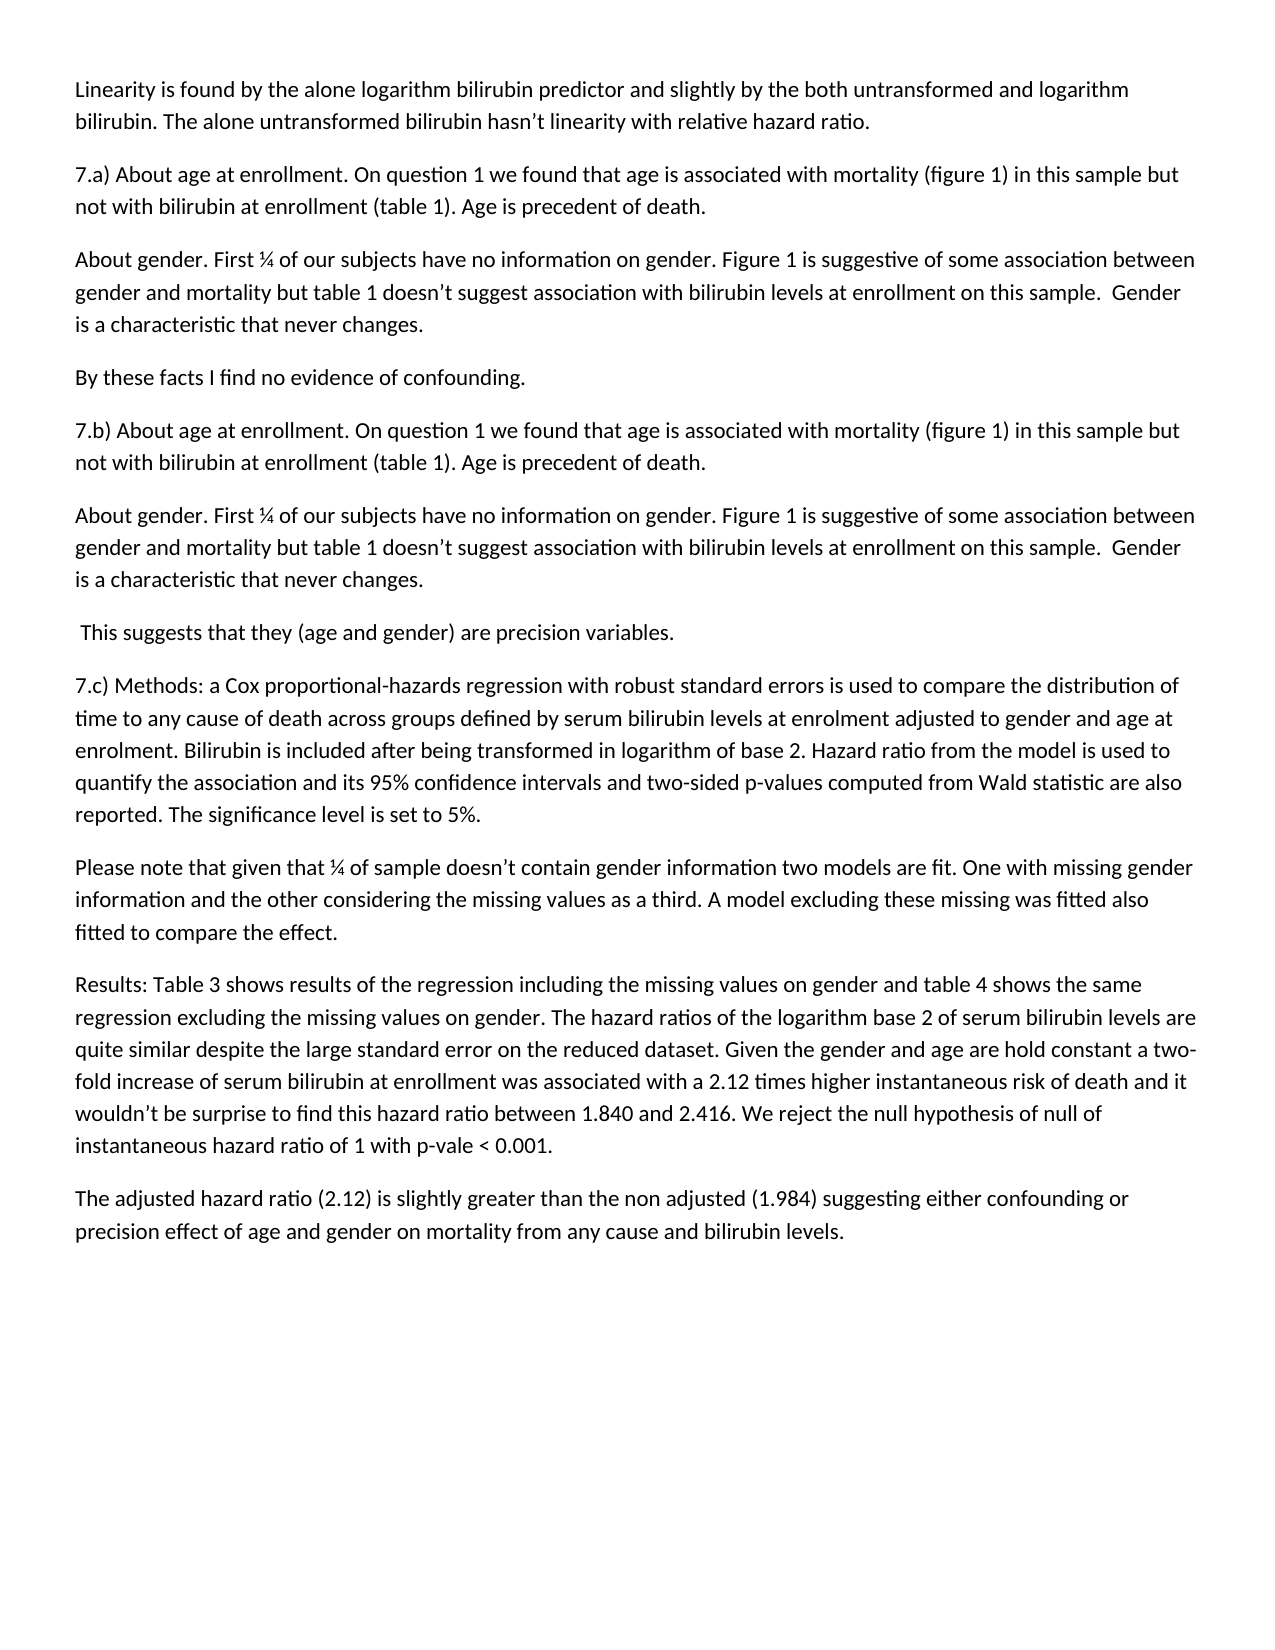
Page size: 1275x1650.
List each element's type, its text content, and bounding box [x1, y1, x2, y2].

text 7.c) Methods: a Cox proportional-hazards regression with robust standard errors is used to compare the distribution of time to any cause of death across groups defined by serum bilirubin levels at enrolment adjusted to gender and age at enrolment. Bilirubin is included after being transformed in logarithm of base 2. Hazard ratio from the model is used to quantify the association and its 95% confidence intervals and two-sided p-values computed from Wald statistic are also reported. The significance level is set to 5%. [75, 671, 1200, 828]
text Please note that given that ¼ of sample doesn’t contain gender information two models are fit. One with missing gender information and the other considering the missing values as a third. A model excluding these missing was fitted also fitted to compare the effect. [75, 853, 1200, 946]
text About gender. First ¼ of our subjects have no information on gender. Figure 1 is suggestive of some association between gender and mortality but table 1 doesn’t suggest association with bilirubin levels at enrollment on this sample. Gender is a characteristic that never changes. [75, 245, 1200, 338]
text This suggests that they (age and gender) are precision variables. [75, 618, 1200, 646]
text 7.b) About age at enrollment. On question 1 we found that age is associated with mortality (figure 1) in this sample but not with bilirubin at enrollment (table 1). Age is precedent of death. [75, 416, 1200, 476]
text 7.a) About age at enrollment. On question 1 we found that age is associated with mortality (figure 1) in this sample but not with bilirubin at enrollment (table 1). Age is precedent of death. [75, 160, 1200, 220]
text The adjusted hazard ratio (2.12) is slightly greater than the non adjusted (1.984) suggesting either confounding or precision effect of age and gender on mortality from any cause and bilirubin levels. [75, 1184, 1200, 1245]
text About gender. First ¼ of our subjects have no information on gender. Figure 1 is suggestive of some association between gender and mortality but table 1 doesn’t suggest association with bilirubin levels at enrollment on this sample. Gender is a characteristic that never changes. [75, 501, 1200, 593]
text By these facts I find no evidence of confounding. [75, 363, 1200, 391]
text Results: Table 3 shows results of the regression including the missing values on gender and table 4 shows the same regression excluding the missing values on gender. The hazard ratios of the logarithm base 2 of serum bilirubin levels are quite similar despite the large standard error on the reduced dataset. Given the gender and age are hold constant a two-fold increase of serum bilirubin at enrollment was associated with a 2.12 times higher instantaneous risk of death and it wouldn’t be surprise to find this hazard ratio between 1.840 and 2.416. We reject the null hypothesis of null of instantaneous hazard ratio of 1 with p-vale < 0.001. [75, 971, 1200, 1159]
text Linearity is found by the alone logarithm bilirubin predictor and slightly by the both untransformed and logarithm bilirubin. The alone untransformed bilirubin hasn’t linearity with relative hazard ratio. [75, 75, 1200, 135]
